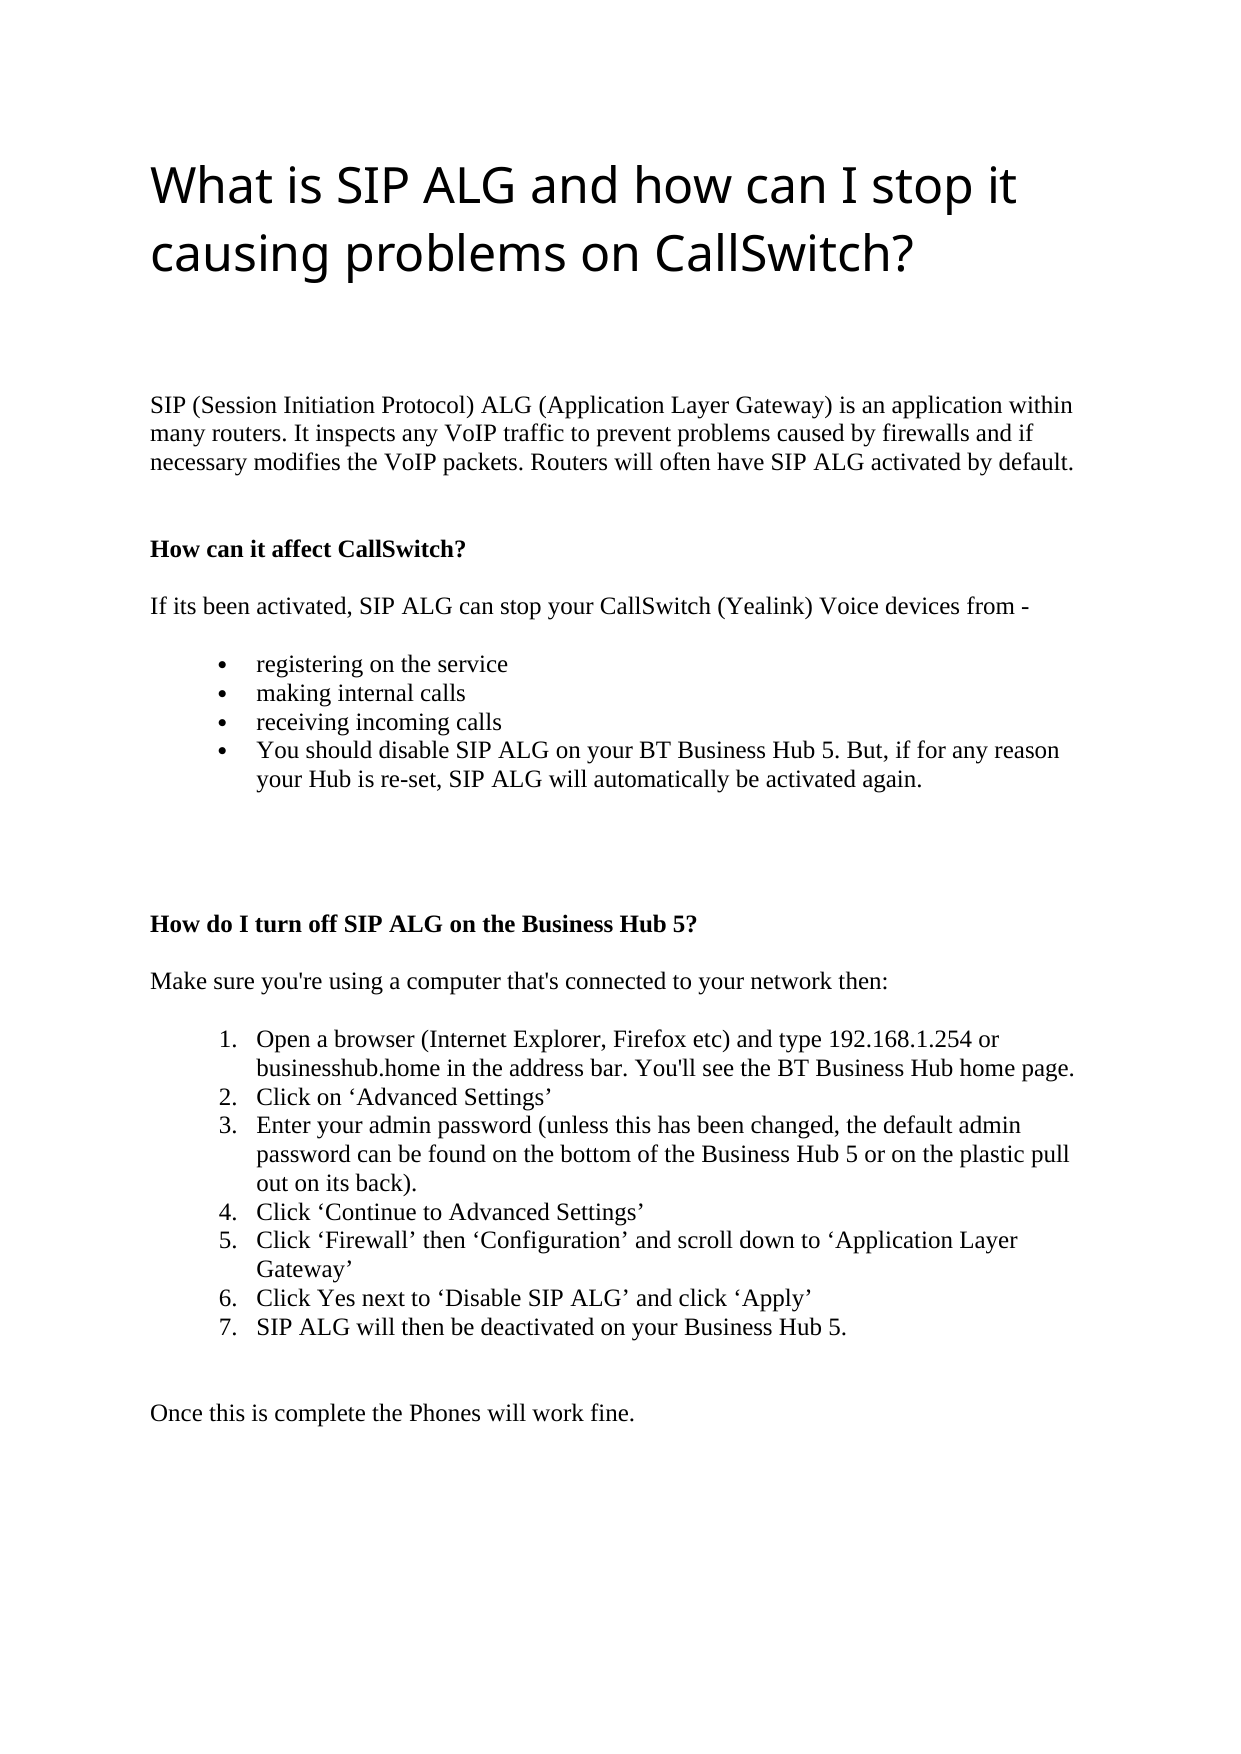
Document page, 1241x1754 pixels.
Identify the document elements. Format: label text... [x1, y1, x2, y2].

list Enter your admin password (unless this has been changed, the default admin password can be found on the bottom of the Business Hub 5 or on the plastic pull out on its back). [219, 1111, 1090, 1197]
text What is SIP ALG and how can I stop it causing problems on CallSwitch? [150, 150, 1090, 286]
list You should disable SIP ALG on your BT Business Hub 5. But, if for any reason your Hub is re-set, SIP ALG will automatically be activated again. [219, 736, 1090, 793]
list Click ‘Continue to Advanced Settings’ [219, 1197, 1090, 1226]
text How do I turn off SIP ALG on the Business Hub 5? Make sure you're using a computer that's connected to your network then: [150, 880, 1090, 995]
list SIP ALG will then be deactivated on your Business Hub 5. [219, 1312, 1090, 1341]
list Click on ‘Advanced Settings’ [219, 1082, 1090, 1111]
list registering on the service [219, 649, 1090, 678]
text Once this is complete the Phones will work fine. [150, 1370, 1090, 1427]
list Click ‘Firewall’ then ‘Configuration’ and scroll down to ‘Application Layer Gateway’ [219, 1226, 1090, 1283]
list receiving incoming calls [219, 707, 1090, 736]
text How can it affect CallSwitch? If its been activated, SIP ALG can stop your CallSwitch (Yealink) Voice devices from - [150, 534, 1090, 620]
text SIP (Session Initiation Protocol) ALG (Application Layer Gateway) is an application within many routers. It inspects any VoIP traffic to prevent problems caused by firewalls and if necessary modifies the VoIP packets. Routers will often have SIP ALG activated by default. [150, 390, 1090, 505]
list making internal calls [219, 678, 1090, 707]
list Click Yes next to ‘Disable SIP ALG’ and click ‘Apply’ [219, 1283, 1090, 1312]
list Open a browser (Internet Explorer, Firefox etc) and type 192.168.1.254 or businesshub.home in the address bar. You'll see the BT Business Hub home page. [219, 1024, 1090, 1082]
